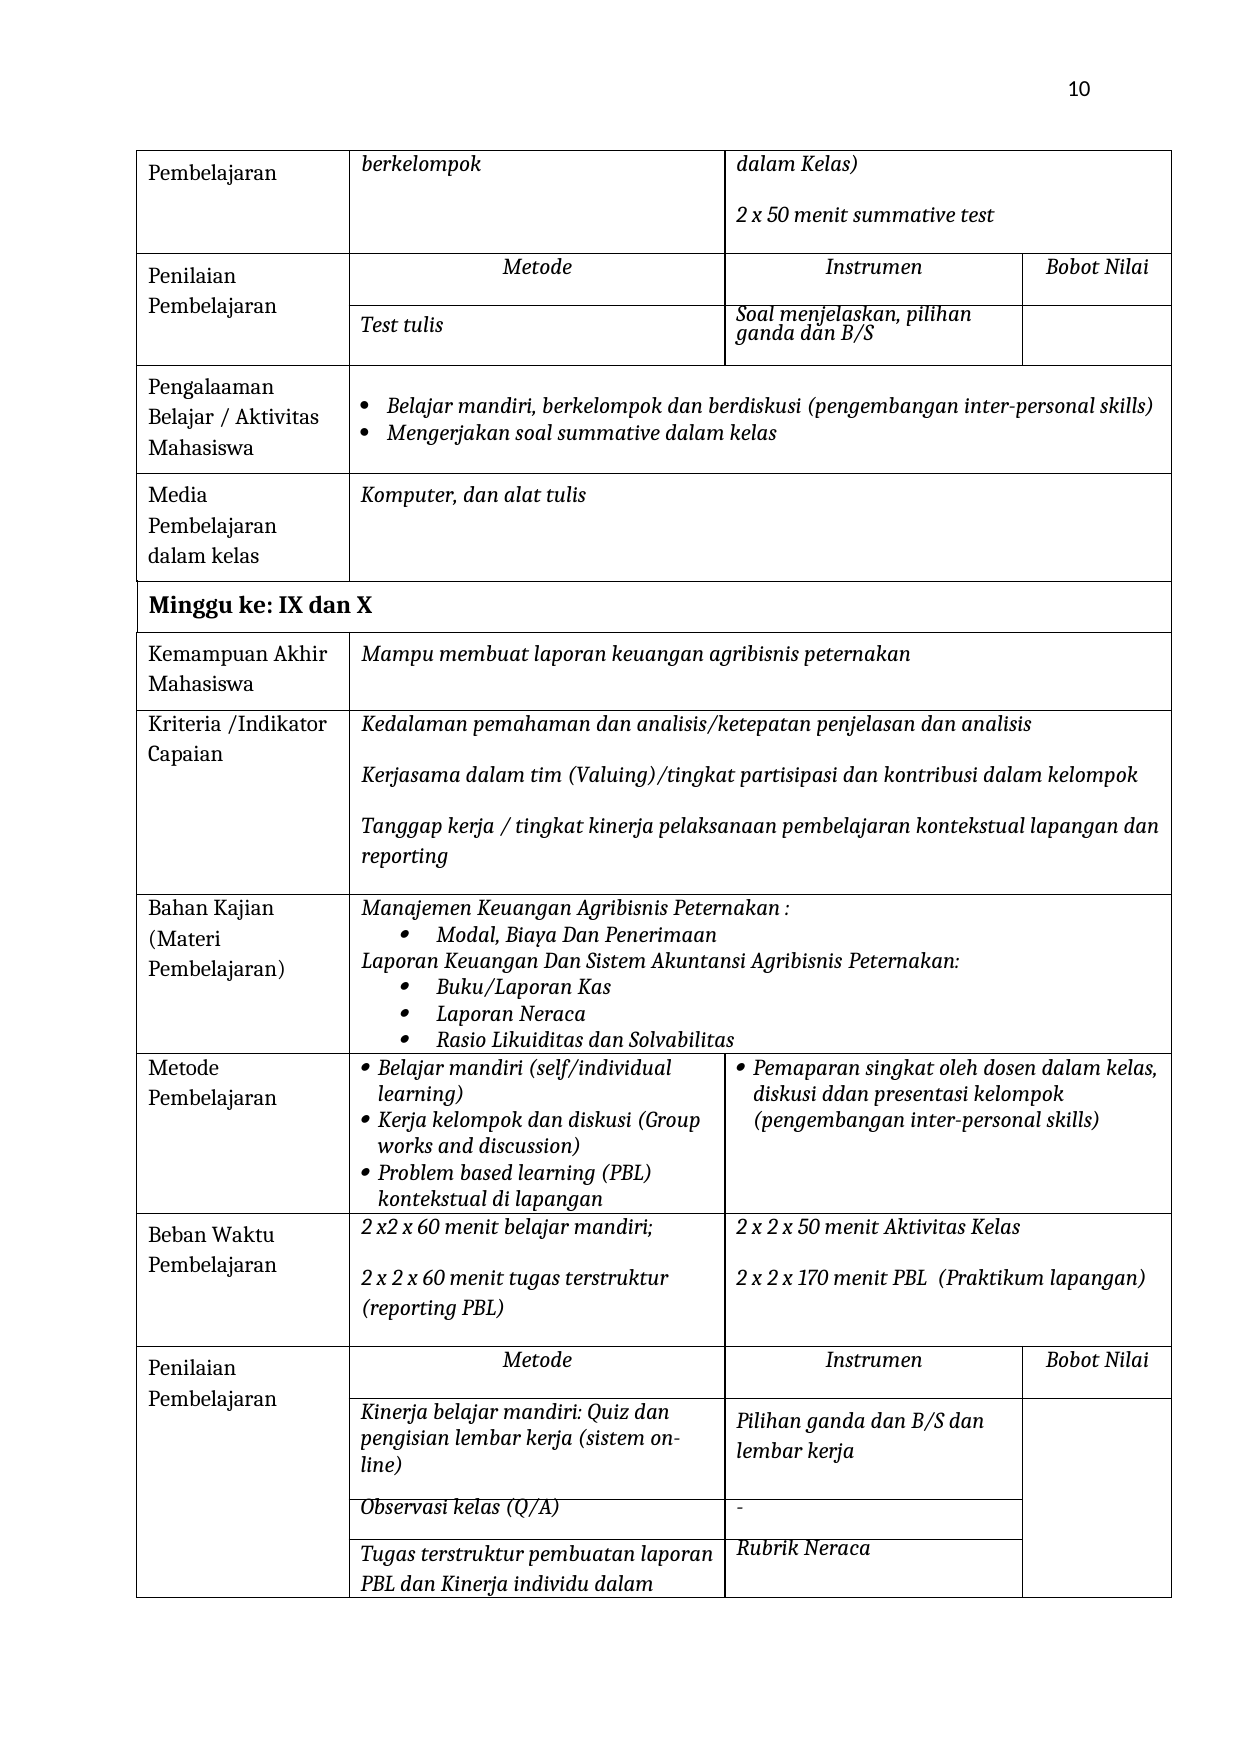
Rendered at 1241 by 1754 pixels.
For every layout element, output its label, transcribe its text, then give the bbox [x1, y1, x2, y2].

table_cell Beban Waktu Pembelajaran [137, 1214, 349, 1346]
table_cell Belajar mandiri, berkelompok dan berdiskusi (pengembangan inter-personal skills) Mengerjakan soal summative dalam kelas [350, 366, 1171, 473]
table_cell Pilihan ganda dan B/S dan lembar kerja [726, 1399, 1022, 1499]
table_cell Metode [350, 1347, 724, 1398]
table_cell Test tulis [350, 306, 724, 364]
table_cell Observasi kelas (Q/A) [350, 1500, 724, 1539]
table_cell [350, 1540, 724, 1597]
table_cell Bobot Nilai [1023, 254, 1171, 305]
table_cell Media Pembelajaran dalam kelas [137, 474, 349, 581]
table_cell Kemampuan Akhir Mahasiswa [137, 633, 349, 710]
table_cell Pengalaaman Belajar / Aktivitas Mahasiswa [137, 366, 349, 473]
table_cell Penilaian Pembelajaran [137, 1347, 349, 1597]
table_cell Metode Pembelajaran [137, 1054, 349, 1212]
table_cell 2 x 2 x 50 menit Aktivitas Kelas 2 x 2 x 170 menit PBL (Praktikum lapangan) [726, 1214, 1171, 1346]
table_cell Soal menjelaskan, pilihan ganda dan B/S [726, 306, 1022, 364]
table_cell - [726, 1500, 1022, 1539]
table_cell Penilaian Pembelajaran [137, 254, 349, 364]
table_cell Kinerja belajar mandiri: Quiz dan pengisian lembar kerja (sistem on-line) [350, 1399, 724, 1499]
table_cell Instrumen [726, 1347, 1022, 1398]
table_cell Metode [350, 254, 724, 305]
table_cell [350, 151, 724, 253]
table_cell Belajar mandiri (self/individual learning) Kerja kelompok dan diskusi (Group works and discussion) Problem based learning (PBL) kontekstual di lapangan [350, 1054, 724, 1212]
table_cell Komputer, dan alat tulis [350, 474, 1171, 581]
table_cell Minggu ke: IX dan X [138, 582, 1171, 632]
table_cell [137, 151, 349, 253]
table_cell [1023, 1399, 1171, 1597]
table_cell Bahan Kajian (Materi Pembelajaran) [137, 895, 349, 1053]
table_cell Bobot Nilai [1023, 1347, 1171, 1398]
table_cell Mampu membuat laporan keuangan agribisnis peternakan [350, 633, 1171, 710]
table_cell 2 x2 x 60 menit belajar mandiri; 2 x 2 x 60 menit tugas terstruktur (reporting PBL) [350, 1214, 724, 1346]
table_cell Rubrik Neraca [726, 1540, 1022, 1597]
table_cell Pemaparan singkat oleh dosen dalam kelas, diskusi ddan presentasi kelompok (pengembangan inter-personal skills) [726, 1054, 1171, 1212]
table_cell Kriteria /Indikator Capaian [137, 711, 349, 894]
table_cell Instrumen [726, 254, 1022, 305]
table_cell Manajemen Keuangan Agribisnis Peternakan : Modal, Biaya Dan Penerimaan Laporan Keuangan Dan Sistem Akuntansi Agribisnis Peternakan: Buku/Laporan Kas Laporan Neraca Rasio Likuiditas dan Solvabilitas [350, 895, 1171, 1053]
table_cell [726, 151, 1171, 253]
table_cell [1023, 306, 1171, 364]
table_cell Kedalaman pemahaman dan analisis/ketepatan penjelasan dan analisis Kerjasama dalam tim (Valuing)/tingkat partisipasi dan kontribusi dalam kelompok Tanggap kerja / tingkat kinerja pelaksanaan pembelajaran kontekstual lapangan dan reporting [350, 711, 1171, 894]
